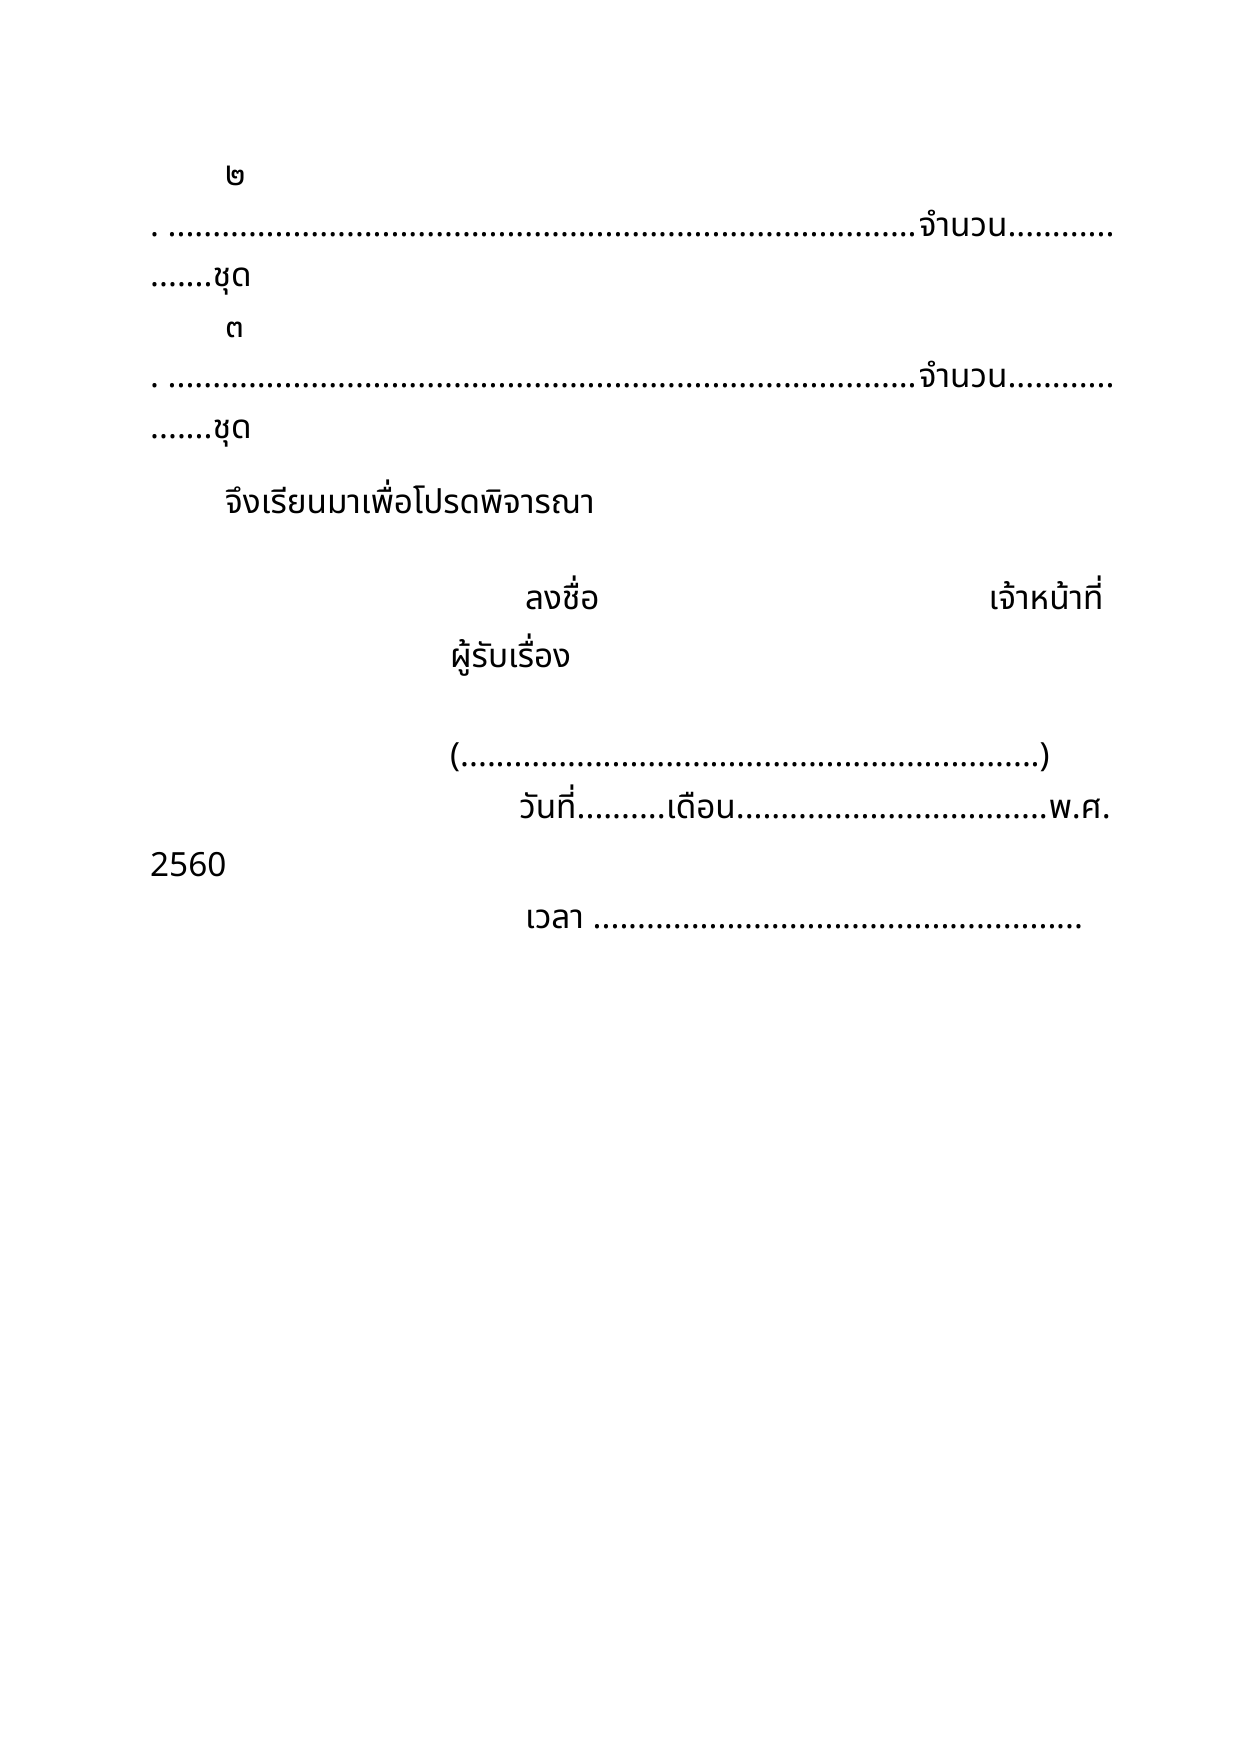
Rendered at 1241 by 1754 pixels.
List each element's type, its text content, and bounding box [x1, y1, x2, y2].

text ๓. ....................................................................................จำนวน...................ชุด [150, 302, 1122, 453]
text จึงเรียนมาเพื่อโปรดพิจารณา [150, 478, 1122, 529]
text (.................................................................) [450, 690, 1122, 776]
text ๒. ....................................................................................จำนวน...................ชุด [150, 150, 1122, 302]
text เวลา ....................................................... [150, 893, 1122, 943]
text วันที่..........เดือน...................................พ.ศ. 2560 [150, 783, 1122, 886]
text ลงชื่อ เจ้าหน้าที่ผู้รับเรื่อง [450, 574, 1122, 682]
